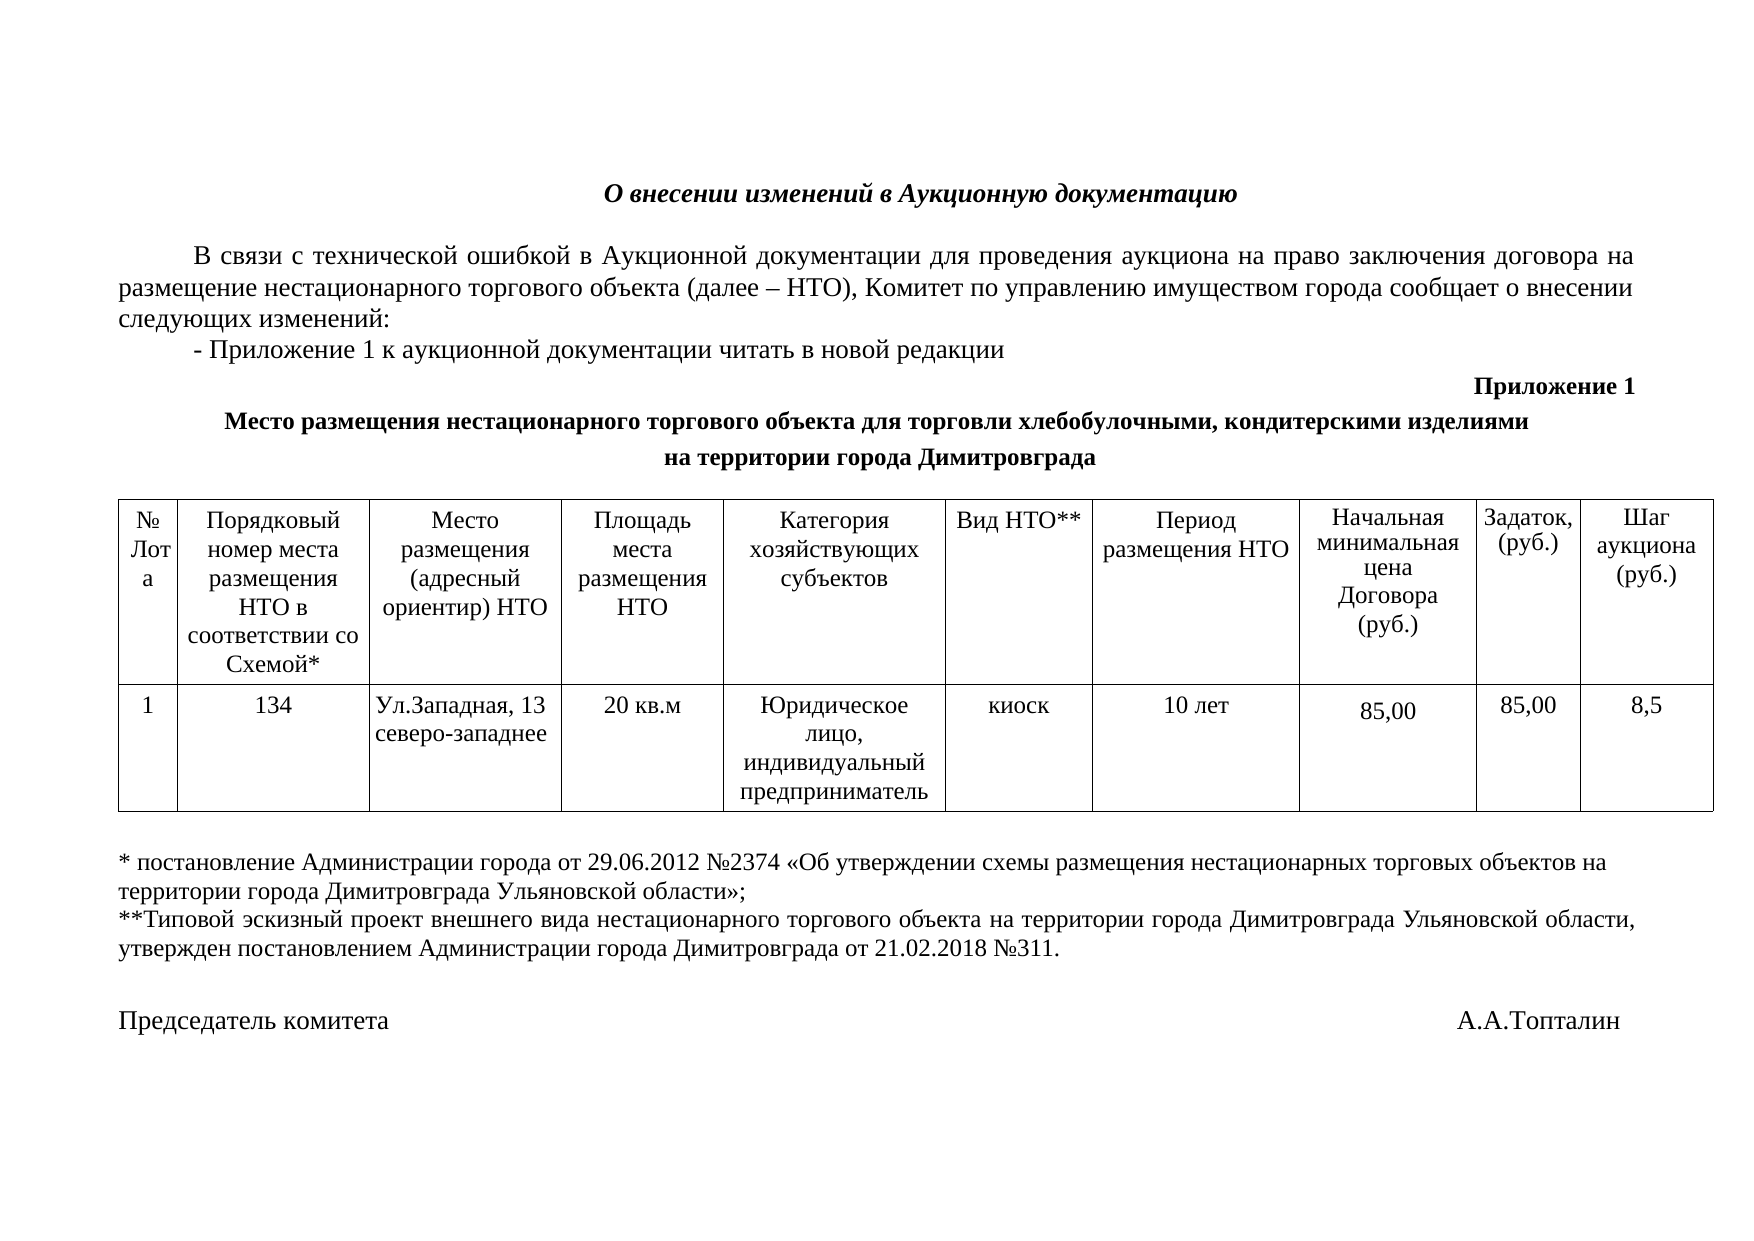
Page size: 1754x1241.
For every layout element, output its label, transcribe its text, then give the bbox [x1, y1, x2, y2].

table_header Место размещения (адресный ориентир) НТО [370, 500, 561, 683]
text О внесении изменений в Аукционную документацию [118, 177, 1636, 208]
table_cell 85,00 [1300, 685, 1476, 811]
text * постановление Администрации города от 29.06.2012 №2374 «Об утверждении схемы размещения нестационарных торговых объектов на территории города Димитровграда Ульяновской области»; [118, 847, 1636, 904]
text В связи с технической ошибкой в Аукционной документации для проведения аукциона на право заключения договора на размещение нестационарного торгового объекта (далее – НТО), Комитет по управлению имуществом города сообщает о внесении следующих изменений: [118, 239, 1636, 333]
table_header Задаток, (руб.) [1477, 500, 1580, 683]
table_cell Юридическое лицо, индивидуальный предприниматель [724, 685, 945, 811]
table_header Категория хозяйствующих субъектов [724, 500, 945, 683]
table_cell 134 [178, 685, 369, 811]
table_cell киоск [946, 685, 1092, 811]
text Место размещения нестационарного торгового объекта для торговли хлебобулочными, кондитерскими изделиями [118, 399, 1636, 435]
table_header Начальная минимальная цена Договора (руб.) [1300, 500, 1476, 683]
table_cell 8,5 [1581, 685, 1713, 811]
table_cell 85,00 [1477, 685, 1580, 811]
table_cell 1 [119, 685, 177, 811]
text Председатель комитета А.А.Топталин [118, 1004, 1636, 1035]
table_cell 10 лет [1093, 685, 1299, 811]
table_header Вид НТО** [946, 500, 1092, 683]
text - Приложение 1 к аукционной документации читать в новой редакции [118, 333, 1636, 364]
table_header Порядковый номер места размещения НТО в соответствии со Схемой* [178, 500, 369, 683]
table_header Период размещения НТО [1093, 500, 1299, 683]
table_header № Лота [119, 500, 177, 683]
text на территории города Димитровграда [118, 435, 1636, 470]
text Приложение 1 [118, 364, 1636, 399]
table_header Шаг аукциона (руб.) [1581, 500, 1713, 683]
table_cell 20 кв.м [562, 685, 723, 811]
subtitle **Типовой эскизный проект внешнего вида нестационарного торгового объекта на территории города Димитровграда Ульяновской области, утвержден постановлением Администрации города Димитровграда от 21.02.2018 №311. [118, 904, 1636, 962]
table_header Площадь места размещения НТО [562, 500, 723, 683]
table_cell Ул.Западная, 13 северо-западнее [370, 685, 561, 811]
